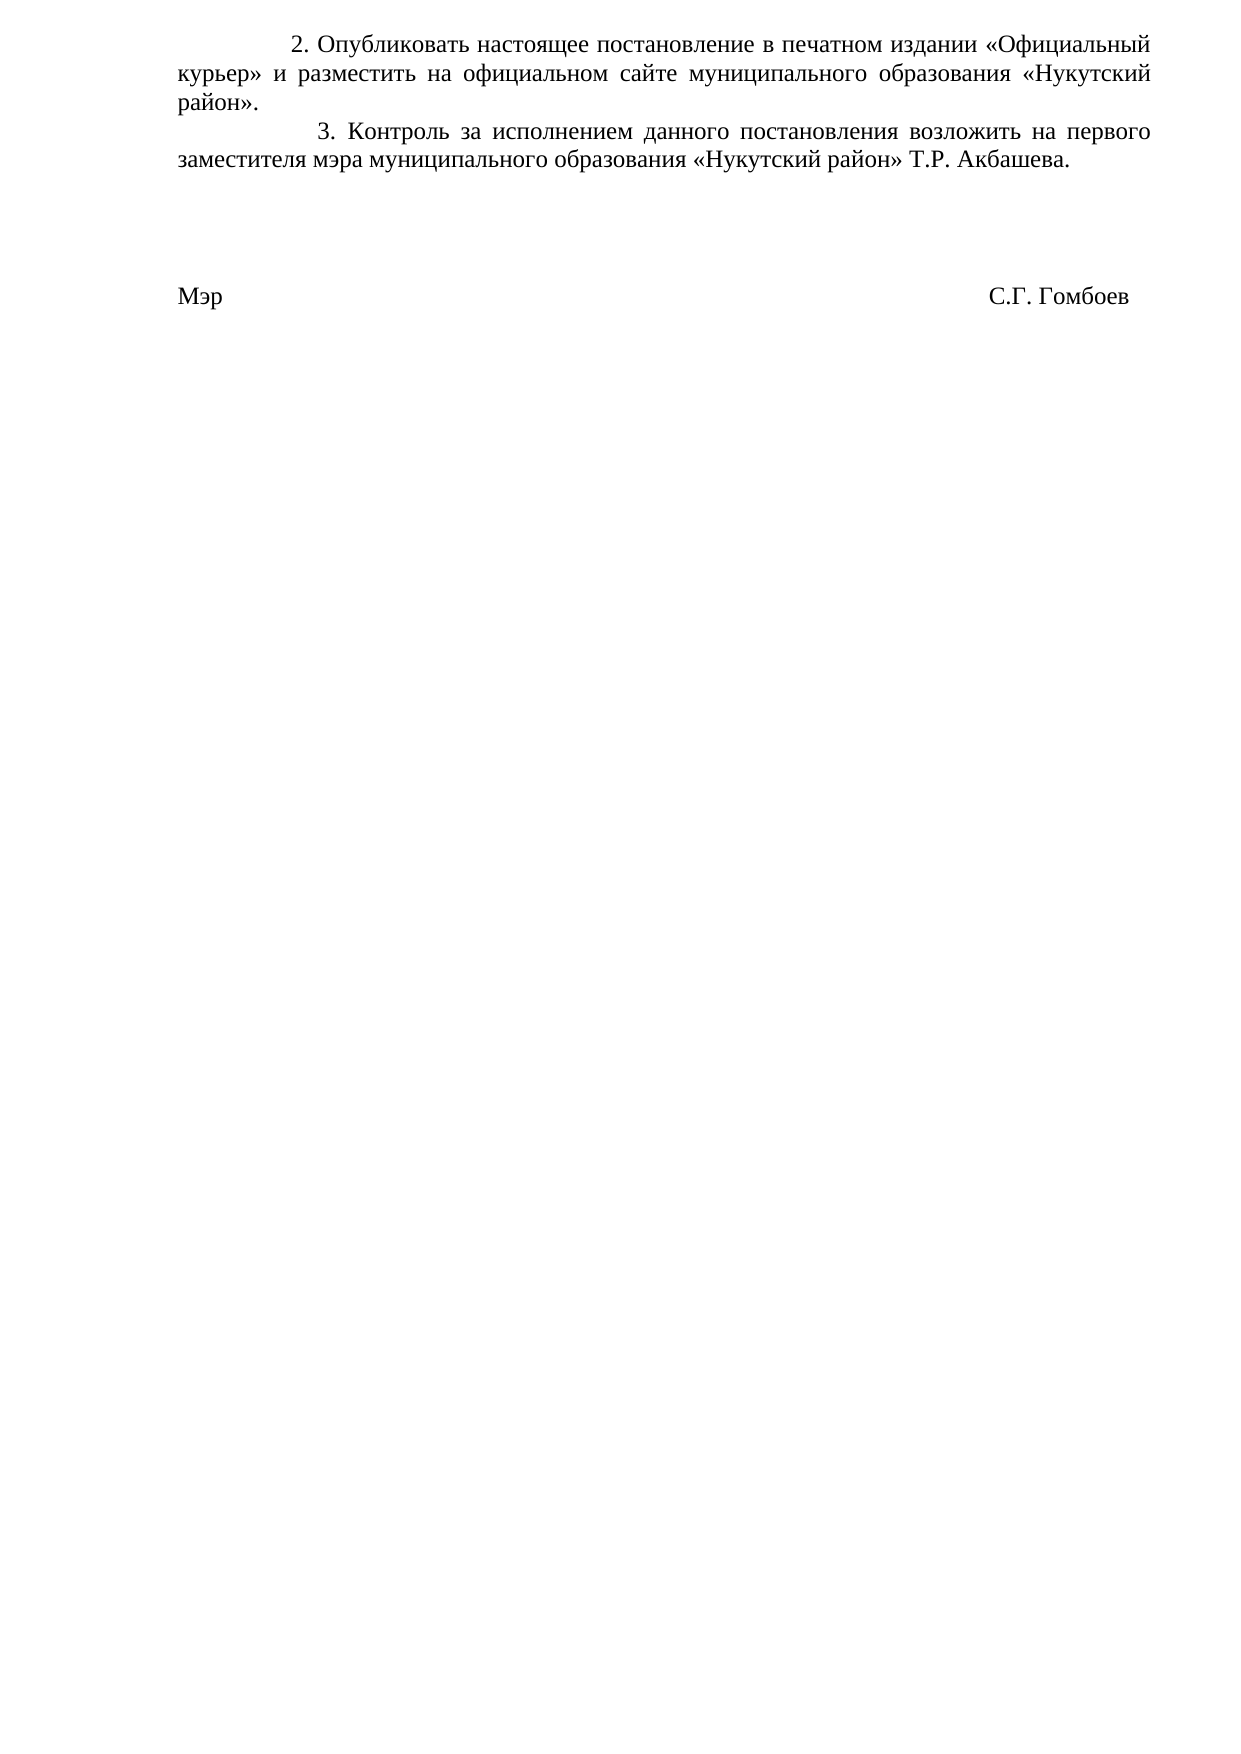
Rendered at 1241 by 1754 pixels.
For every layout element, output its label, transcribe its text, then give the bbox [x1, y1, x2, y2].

text Мэр С.Г. Гомбоев [177, 282, 1152, 310]
text 3. Контроль за исполнением данного постановления возложить на первого заместителя мэра муниципального образования «Нукутский район» Т.Р. Акбашева. [177, 116, 1152, 173]
text 2. Опубликовать настоящее постановление в печатном издании «Официальный курьер» и разместить на официальном сайте муниципального образования «Нукутский район». [177, 29, 1152, 116]
